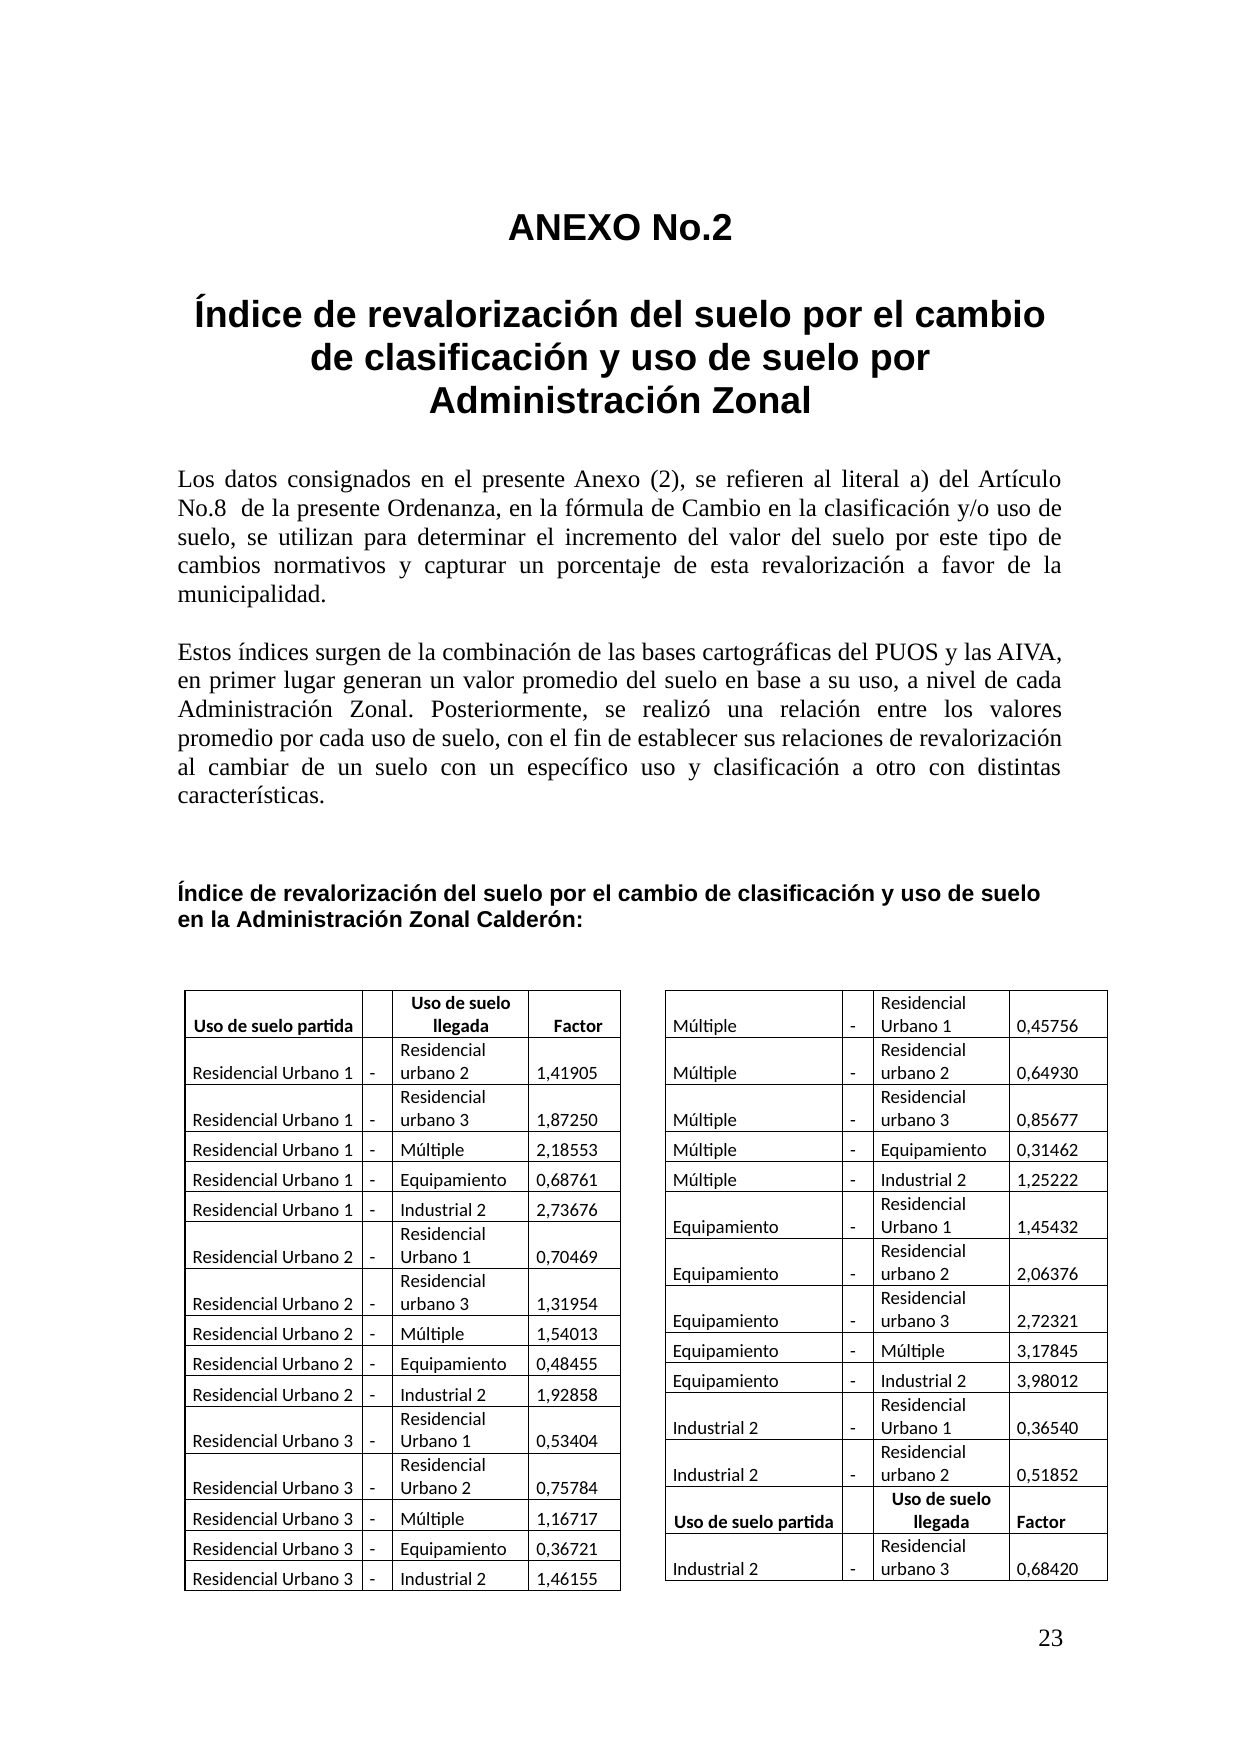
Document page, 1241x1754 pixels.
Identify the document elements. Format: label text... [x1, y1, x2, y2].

table_cell 2,18553 [529, 1132, 620, 1161]
table_cell Residencial Urbano 2 [186, 1222, 362, 1268]
table_cell 1,31954 [529, 1269, 620, 1315]
table_cell 1,25222 [1010, 1162, 1107, 1191]
table_cell - [843, 1534, 873, 1579]
table_cell Múltiple [393, 1132, 528, 1161]
table_cell - [363, 1269, 392, 1315]
table_cell - [843, 1333, 873, 1362]
table_cell Residencial Urbano 1 [874, 1192, 1009, 1238]
table_cell Residencial Urbano 3 [186, 1500, 362, 1529]
table_cell - [363, 1132, 392, 1161]
table_cell - [363, 1407, 392, 1452]
text Los datos consignados en el presente Anexo (2), se refieren al literal a) del Artículo No.8 de la presente Ordenanza, en la fórmula de Cambio en la clasificación y/o uso de suelo, se utilizan para determinar el incremento del valor del suelo por este tipo de cambios normativos y capturar un porcentaje de esta revalorización a favor de la municipalidad. [177, 464, 1063, 608]
table_cell Residencial Urbano 1 [186, 1132, 362, 1161]
table_cell Residencial Urbano 2 [186, 1269, 362, 1315]
table_cell Equipamiento [393, 1346, 528, 1375]
table_header [363, 991, 392, 1037]
table_cell - [363, 1531, 392, 1560]
text Índice de revalorización del suelo por el cambio de clasificación y uso de suelo en la Administración Zonal Calderón: [177, 880, 1063, 932]
table_cell [843, 1487, 873, 1533]
table_cell Residencial urbano 3 [393, 1085, 528, 1131]
table_cell 1,54013 [529, 1316, 620, 1345]
table_cell Residencial urbano 2 [874, 1440, 1009, 1486]
table_cell - [363, 1454, 392, 1499]
text ANEXO No.2 [177, 206, 1063, 249]
table_cell 2,72321 [1010, 1286, 1107, 1332]
table_cell - [843, 1085, 873, 1131]
table_cell - [363, 1038, 392, 1084]
table_cell - [843, 1239, 873, 1285]
table_cell Residencial Urbano 1 [186, 1192, 362, 1221]
table_cell - [363, 1376, 392, 1406]
table_cell 3,98012 [1010, 1363, 1107, 1392]
table_cell 0,70469 [529, 1222, 620, 1268]
table_cell Residencial Urbano 1 [186, 1162, 362, 1191]
table_cell Industrial 2 [874, 1363, 1009, 1392]
table_cell Residencial Urbano 2 [393, 1454, 528, 1499]
table_cell 0,85677 [1010, 1085, 1107, 1131]
table_cell - [843, 1192, 873, 1238]
table_cell Equipamiento [666, 1239, 842, 1285]
table_cell 0,51852 [1010, 1440, 1107, 1486]
table_cell Equipamiento [666, 1192, 842, 1238]
table_cell 1,45432 [1010, 1192, 1107, 1238]
table_cell Múltiple [874, 1333, 1009, 1362]
table_cell 1,41905 [529, 1038, 620, 1084]
table_header Factor [529, 991, 620, 1037]
table_cell - [843, 991, 873, 1037]
table_header Uso de suelo partida [186, 991, 362, 1037]
table_cell Residencial Urbano 1 [874, 991, 1009, 1037]
table_cell Residencial Urbano 3 [186, 1454, 362, 1499]
table_cell Uso de suelo partida [666, 1487, 842, 1533]
table_cell 0,31462 [1010, 1132, 1107, 1161]
table_cell Residencial Urbano 1 [874, 1393, 1009, 1439]
table_cell - [843, 1038, 873, 1084]
table_cell - [363, 1222, 392, 1268]
table_cell Múltiple [666, 1038, 842, 1084]
table_cell - [843, 1363, 873, 1392]
table_cell 0,64930 [1010, 1038, 1107, 1084]
table_cell - [363, 1192, 392, 1221]
table_cell - [843, 1393, 873, 1439]
table_cell Residencial Urbano 2 [186, 1346, 362, 1375]
table_cell - [363, 1561, 392, 1590]
table_cell Residencial urbano 3 [874, 1534, 1009, 1579]
table_cell Residencial Urbano 1 [186, 1038, 362, 1084]
table_cell 0,53404 [529, 1407, 620, 1452]
table_cell 0,48455 [529, 1346, 620, 1375]
table_cell Factor [1010, 1487, 1107, 1533]
table_cell Múltiple [393, 1500, 528, 1529]
table_cell Residencial Urbano 3 [186, 1407, 362, 1452]
table_cell 0,75784 [529, 1454, 620, 1499]
table_cell - [843, 1440, 873, 1486]
table_cell 0,45756 [1010, 991, 1107, 1037]
table_cell 0,68761 [529, 1162, 620, 1191]
table_cell Residencial urbano 3 [393, 1269, 528, 1315]
table_cell - [363, 1316, 392, 1345]
table_cell - [363, 1500, 392, 1529]
table_cell Residencial urbano 2 [874, 1239, 1009, 1285]
table_cell Residencial Urbano 2 [186, 1316, 362, 1345]
table_cell 1,92858 [529, 1376, 620, 1406]
table_cell 1,46155 [529, 1561, 620, 1590]
table_cell Equipamiento [393, 1162, 528, 1191]
table_cell 0,68420 [1010, 1534, 1107, 1579]
text Estos índices surgen de la combinación de las bases cartográficas del PUOS y las AIVA, en primer lugar generan un valor promedio del suelo en base a su uso, a nivel de cada Administración Zonal. Posteriormente, se realizó una relación entre los valores promedio por cada uso de suelo, con el fin de establecer sus relaciones de revalorización al cambiar de un suelo con un específico uso y clasificación a otro con distintas características. [177, 637, 1063, 809]
table_cell Residencial Urbano 3 [186, 1561, 362, 1590]
table_cell 1,16717 [529, 1500, 620, 1529]
table_cell Residencial urbano 2 [393, 1038, 528, 1084]
table_cell 0,36540 [1010, 1393, 1107, 1439]
table_cell 2,73676 [529, 1192, 620, 1221]
table_cell Industrial 2 [666, 1534, 842, 1579]
table_cell Residencial urbano 3 [874, 1286, 1009, 1332]
table_cell Industrial 2 [666, 1440, 842, 1486]
table_cell Equipamiento [666, 1363, 842, 1392]
table_cell Residencial urbano 2 [874, 1038, 1009, 1084]
table_cell Uso de suelo llegada [874, 1487, 1009, 1533]
table_header Uso de suelo llegada [393, 991, 528, 1037]
table_cell Múltiple [666, 1162, 842, 1191]
table_cell 3,17845 [1010, 1333, 1107, 1362]
table_cell - [843, 1162, 873, 1191]
table_cell 2,06376 [1010, 1239, 1107, 1285]
table_cell Industrial 2 [393, 1192, 528, 1221]
table_cell Industrial 2 [393, 1561, 528, 1590]
table_cell 0,36721 [529, 1531, 620, 1560]
table_cell Equipamiento [666, 1333, 842, 1362]
table_cell - [843, 1132, 873, 1161]
table_cell - [363, 1346, 392, 1375]
table_cell Equipamiento [666, 1286, 842, 1332]
table_cell - [363, 1162, 392, 1191]
table_cell - [363, 1085, 392, 1131]
text Índice de revalorización del suelo por el cambio de clasificación y uso de suelo por Administración Zonal [177, 292, 1063, 421]
table_cell Múltiple [666, 991, 842, 1037]
table_cell Residencial Urbano 1 [186, 1085, 362, 1131]
table_cell Residencial Urbano 1 [393, 1222, 528, 1268]
table_cell Industrial 2 [393, 1376, 528, 1406]
table_cell Residencial Urbano 3 [186, 1531, 362, 1560]
table_cell Residencial Urbano 1 [393, 1407, 528, 1452]
table_cell Residencial urbano 3 [874, 1085, 1009, 1131]
table_cell Múltiple [393, 1316, 528, 1345]
table_cell Industrial 2 [874, 1162, 1009, 1191]
table_cell Múltiple [666, 1132, 842, 1161]
table_cell - [843, 1286, 873, 1332]
table_cell Múltiple [666, 1085, 842, 1131]
table_cell Industrial 2 [666, 1393, 842, 1439]
table_cell Equipamiento [874, 1132, 1009, 1161]
table_cell 1,87250 [529, 1085, 620, 1131]
table_cell Residencial Urbano 2 [186, 1376, 362, 1406]
table_cell Equipamiento [393, 1531, 528, 1560]
